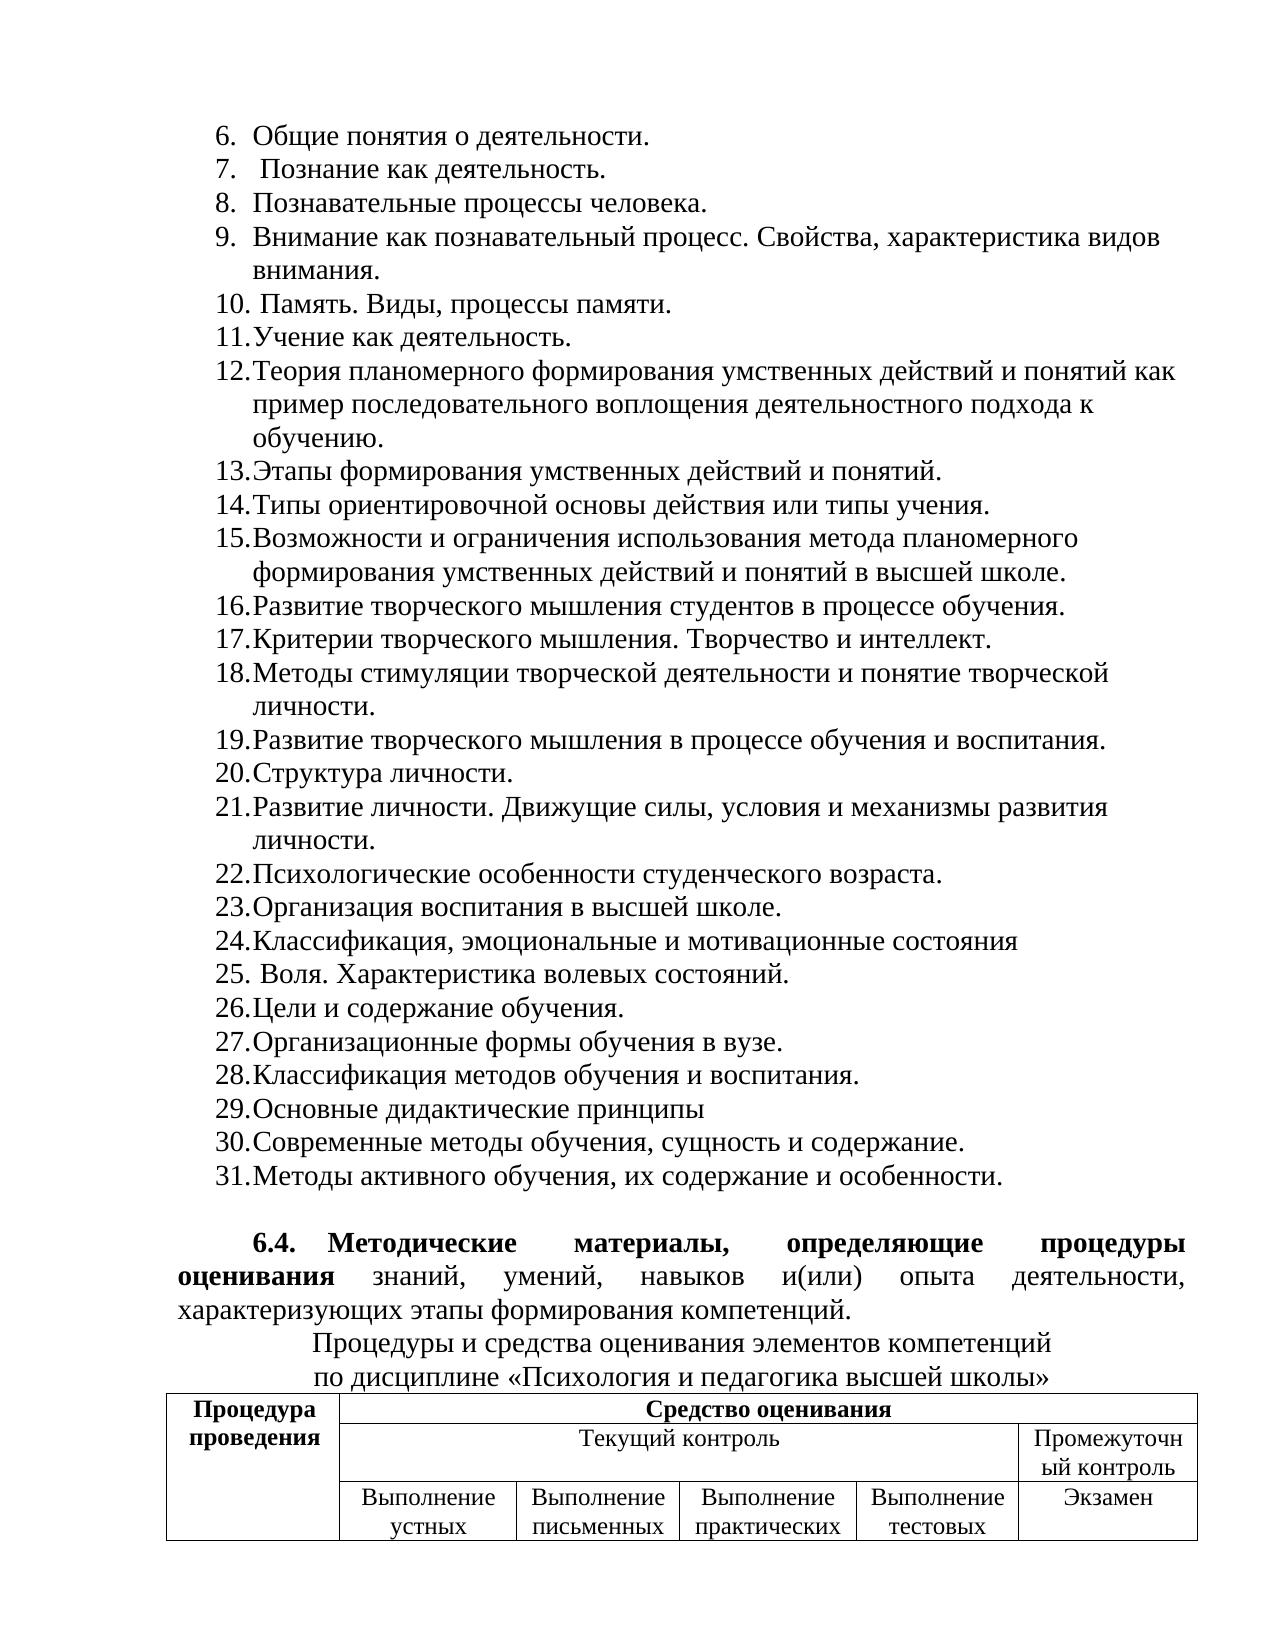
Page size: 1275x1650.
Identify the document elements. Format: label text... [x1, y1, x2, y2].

list Психологические особенности студенческого возраста. [215, 856, 1186, 889]
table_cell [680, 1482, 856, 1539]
list Методические материалы, определяющие процедуры оценивания знаний, умений, навыков и(или) опыта деятельности, характеризующих этапы формирования компетенций. [177, 1225, 1186, 1326]
text по дисциплине «Психология и педагогика высшей школы» [177, 1359, 1186, 1393]
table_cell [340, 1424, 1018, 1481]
list Теория планомерного формирования умственных действий и понятий как пример последовательного воплощения деятельностного подхода к обучению. [215, 353, 1186, 453]
list Внимание как познавательный процесс. Свойства, характеристика видов внимания. [215, 219, 1186, 286]
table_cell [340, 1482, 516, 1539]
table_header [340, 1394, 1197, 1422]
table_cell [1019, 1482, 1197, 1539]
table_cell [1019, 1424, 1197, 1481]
list Типы ориентировочной основы действия или типы учения. [215, 487, 1186, 521]
list Методы стимуляции творческой деятельности и понятие творческой личности. [215, 655, 1186, 722]
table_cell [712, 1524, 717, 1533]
list Возможности и ограничения использования метода планомерного формирования умственных действий и понятий в высшей школе. [215, 521, 1186, 588]
list Познавательные процессы человека. [215, 185, 1186, 219]
list Структура личности. [215, 755, 1186, 789]
list Учение как деятельность. [215, 319, 1186, 353]
list Критерии творческого мышления. Творчество и интеллект. [215, 621, 1186, 655]
list Развитие творческого мышления студентов в процессе обучения. [215, 588, 1186, 621]
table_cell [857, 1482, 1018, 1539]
list Развитие творческого мышления в процессе обучения и воспитания. [215, 722, 1186, 755]
list Классификация, эмоциональные и мотивационные состояния [215, 923, 1186, 957]
text Процедуры и средства оценивания элементов компетенций [177, 1326, 1186, 1359]
list Организационные формы обучения в вузе. [215, 1024, 1186, 1057]
list Развитие личности. Движущие силы, условия и механизмы развития личности. [215, 789, 1186, 856]
list Современные методы обучения, сущность и содержание. [215, 1124, 1186, 1158]
list Методы активного обучения, их содержание и особенности. [215, 1158, 1186, 1191]
list Организация воспитания в высшей школе. [215, 889, 1186, 923]
list Этапы формирования умственных действий и понятий. [215, 453, 1186, 487]
list Общие понятия о деятельности. [215, 118, 1186, 152]
list Основные дидактические принципы [215, 1091, 1186, 1124]
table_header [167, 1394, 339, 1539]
list Память. Виды, процессы памяти. [215, 286, 1186, 319]
list Классификация методов обучения и воспитания. [215, 1057, 1186, 1091]
list Цели и содержание обучения. [215, 990, 1186, 1024]
list Познание как деятельность. [215, 152, 1186, 185]
list Воля. Характеристика волевых состояний. [215, 957, 1186, 990]
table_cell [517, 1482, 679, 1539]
